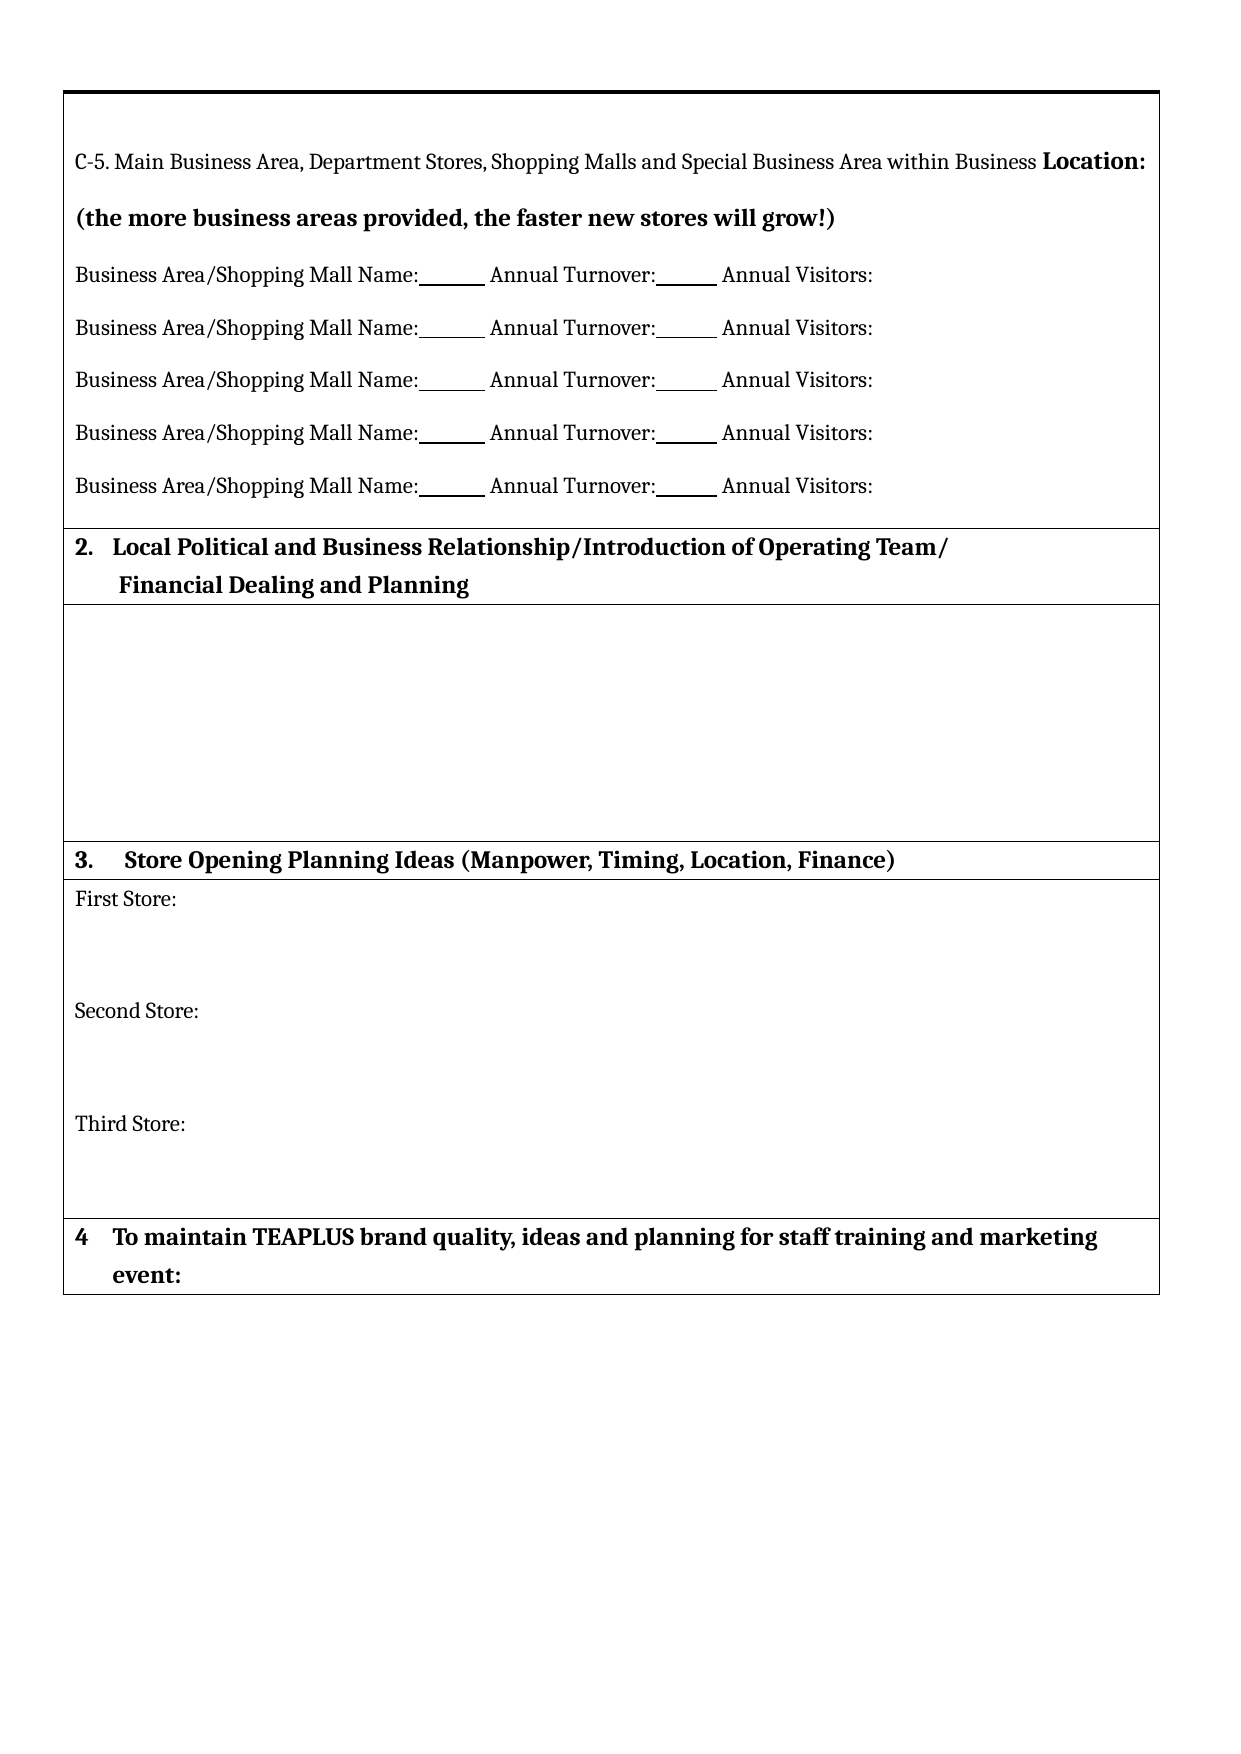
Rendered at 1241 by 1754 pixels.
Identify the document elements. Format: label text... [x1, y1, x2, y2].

table_cell To maintain TEAPLUS brand quality, ideas and planning for staff training and marketing event: [64, 1219, 1159, 1294]
table_cell 3. Store Opening Planning Ideas (Manpower, Timing, Location, Finance) [64, 842, 1159, 879]
table_cell Local Political and Business Relationship/Introduction of Operating Team/ Financial Dealing and Planning [64, 529, 1159, 604]
table_cell [64, 605, 1159, 841]
table_cell First Store: Second Store: Third Store: [64, 880, 1159, 1218]
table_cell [64, 94, 1159, 528]
